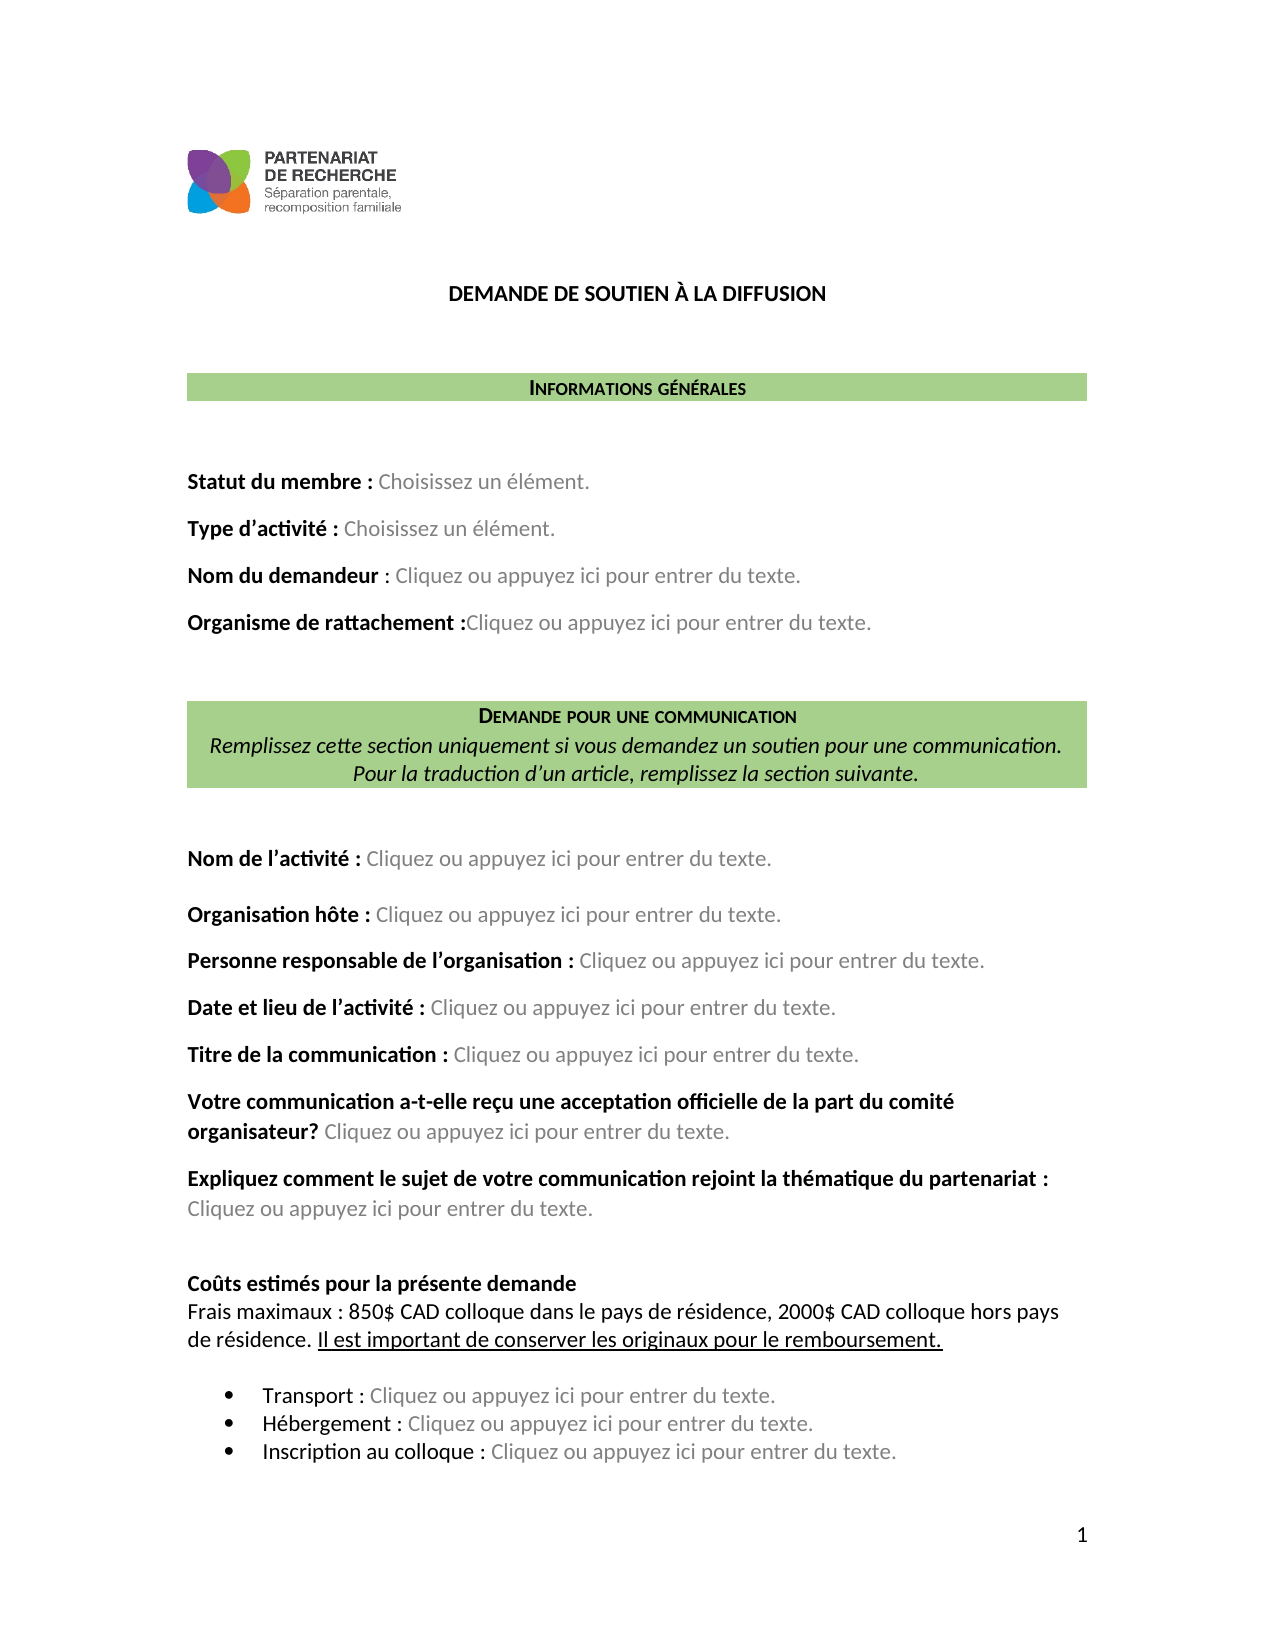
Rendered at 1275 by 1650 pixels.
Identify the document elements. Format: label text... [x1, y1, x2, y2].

text Organisme de rattachement : [187, 608, 1087, 636]
text Date et lieu de l’activité : [187, 993, 1087, 1021]
text Type d’activité : [187, 514, 1087, 542]
text Titre de la communication : [187, 1040, 1087, 1068]
text Personne responsable de l’organisation : [187, 947, 1087, 974]
list Inscription au colloque : [225, 1437, 1087, 1466]
text Demande pour une communication [187, 701, 1087, 729]
text Coûts estimés pour la présente demande [187, 1269, 1087, 1297]
picture [187, 207, 196, 214]
text Statut du membre : [187, 467, 1087, 495]
text Expliquez comment le sujet de votre communication rejoint la thématique du partenariat : [187, 1164, 1087, 1222]
text Votre communication a-t-elle reçu une acceptation officielle de la part du comité organisateur? [187, 1087, 1087, 1145]
list Transport : [225, 1381, 1087, 1409]
text Informations générales [187, 373, 1087, 401]
text DEMANDE DE SOUTIEN À LA DIFFUSION [187, 279, 1087, 307]
list Hébergement : [225, 1409, 1087, 1437]
text Nom du demandeur : [187, 561, 1087, 589]
text Remplissez cette section uniquement si vous demandez un soutien pour une communication. Pour la traduction d’un article, remplissez la section suivante. [187, 732, 1087, 788]
text Nom de l’activité : [187, 844, 1087, 872]
text Organisation hôte : [187, 900, 1087, 928]
text Frais maximaux : 850$ CAD colloque dans le pays de résidence, 2000$ CAD colloque hors pays de résidence. Il est important de conserver les originaux pour le remboursement. [187, 1297, 1087, 1353]
picture [187, 150, 401, 214]
